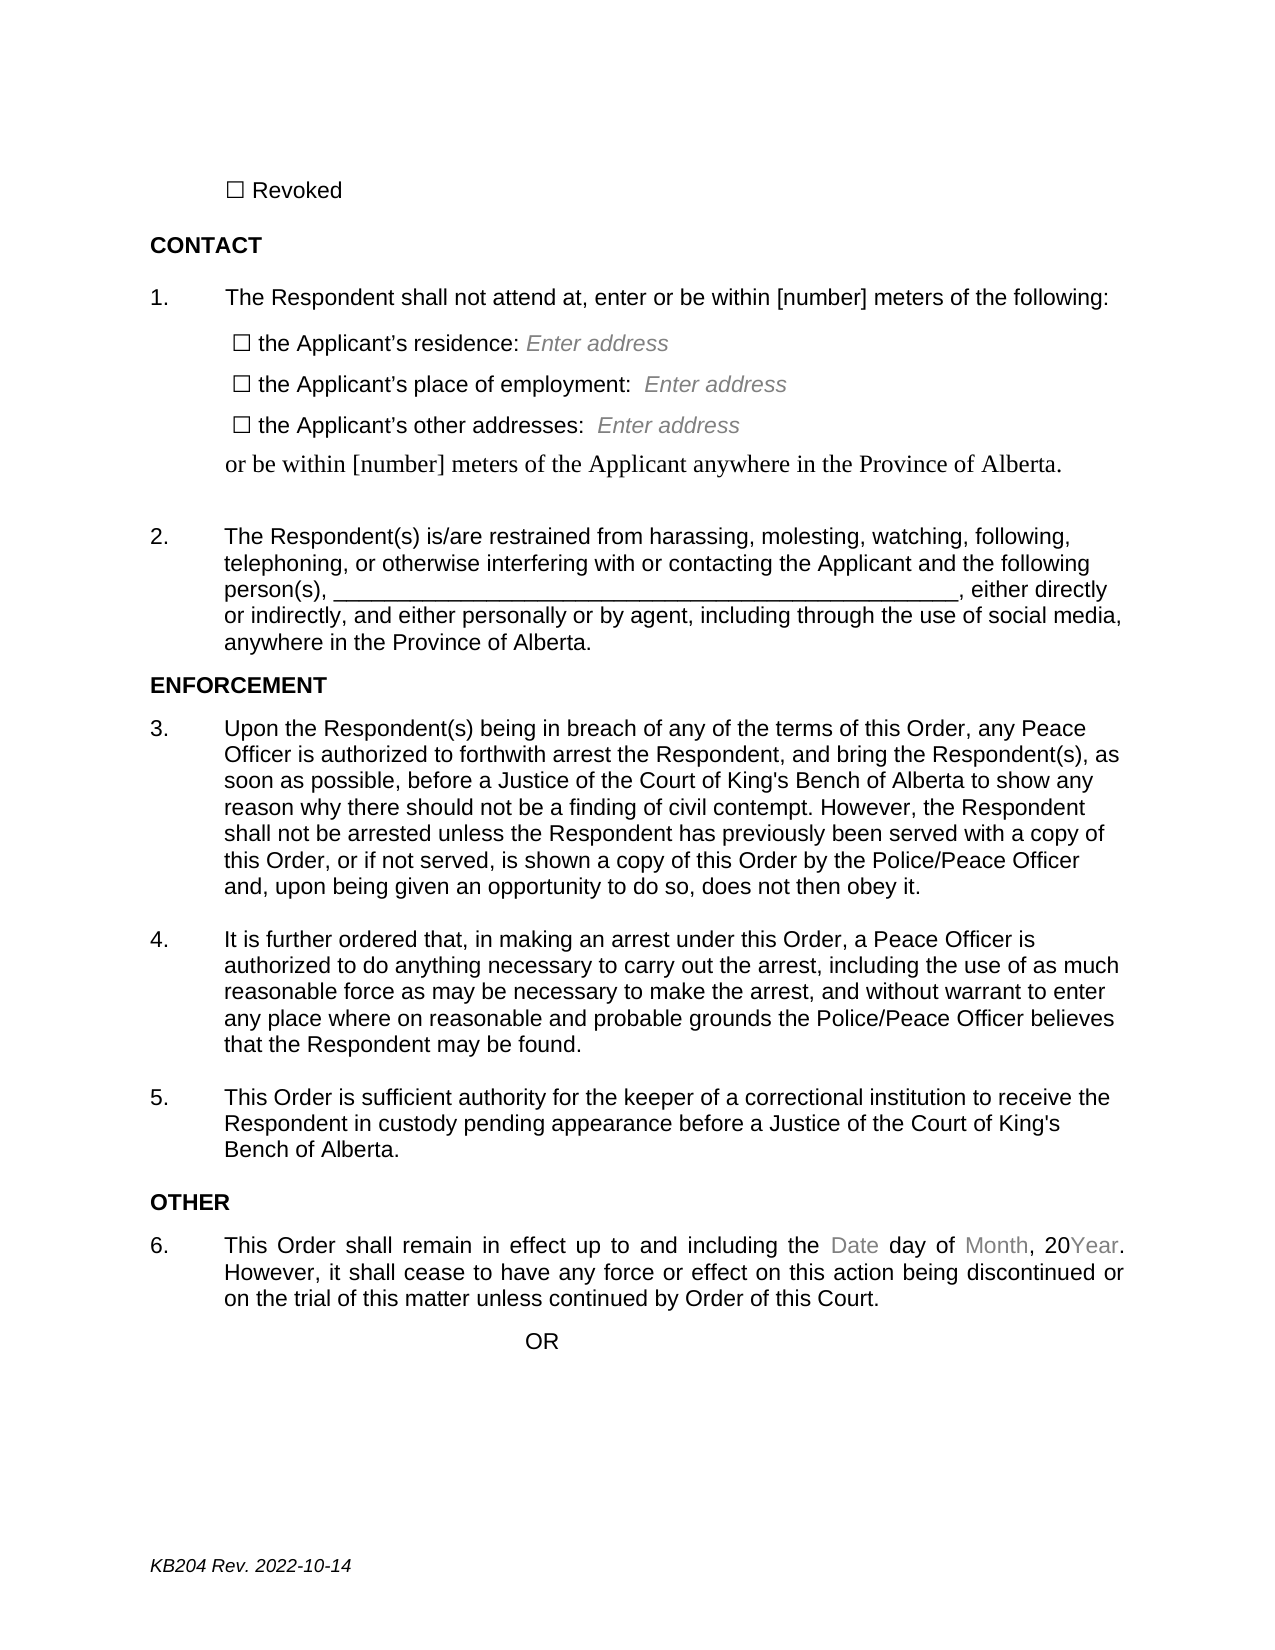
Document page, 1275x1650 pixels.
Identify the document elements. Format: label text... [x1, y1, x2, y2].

text CONTACT [150, 232, 1125, 258]
list or be within meters of the Applicant anywhere in the Province of Alberta. [225, 449, 1125, 478]
text 1. The Respondent shall not attend at, enter or be within meters of the following: [150, 284, 1125, 311]
text 5. This Order is sufficient authority for the keeper of a correctional institution to receive the Respondent in custody pending appearance before a Justice of the Court of King's Bench of Alberta. [150, 1084, 1125, 1163]
text ENFORCEMENT [150, 672, 1125, 698]
text the Applicant’s residence: [150, 327, 1125, 358]
text 6. This Order shall remain in effect up to and including the day of , 20. However, it shall cease to have any force or effect on this action being discontinued or on the trial of this matter unless continued by Order of this Court. [150, 1232, 1125, 1311]
text the Applicant’s other addresses: [150, 408, 1125, 440]
text OR [150, 1328, 1125, 1354]
text Revoked [150, 174, 1125, 205]
text OTHER [150, 1189, 1125, 1216]
text the Applicant’s place of employment: [150, 368, 1125, 399]
text 4. It is further ordered that, in making an arrest under this Order, a Peace Officer is authorized to do anything necessary to carry out the arrest, including the use of as much reasonable force as may be necessary to make the arrest, and without warrant to enter any place where on reasonable and probable grounds the Police/Peace Officer believes that the Respondent may be found. [150, 926, 1125, 1057]
text 2. The Respondent(s) is/are restrained from harassing, molesting, watching, following, telephoning, or otherwise interfering with or contacting the Applicant and the following person(s), _________________________________________________, either directly or indirectly, and either personally or by agent, including through the use of social media, anywhere in the Province of Alberta. [150, 523, 1125, 655]
text 3. Upon the Respondent(s) being in breach of any of the terms of this Order, any Peace Officer is authorized to forthwith arrest the Respondent, and bring the Respondent(s), as soon as possible, before a Justice of the Court of King's Bench of Alberta to show any reason why there should not be a finding of civil contempt. However, the Respondent shall not be arrested unless the Respondent has previously been served with a copy of this Order, or if not served, is shown a copy of this Order by the Police/Peace Officer and, upon being given an opportunity to do so, does not then obey it. [150, 715, 1125, 899]
